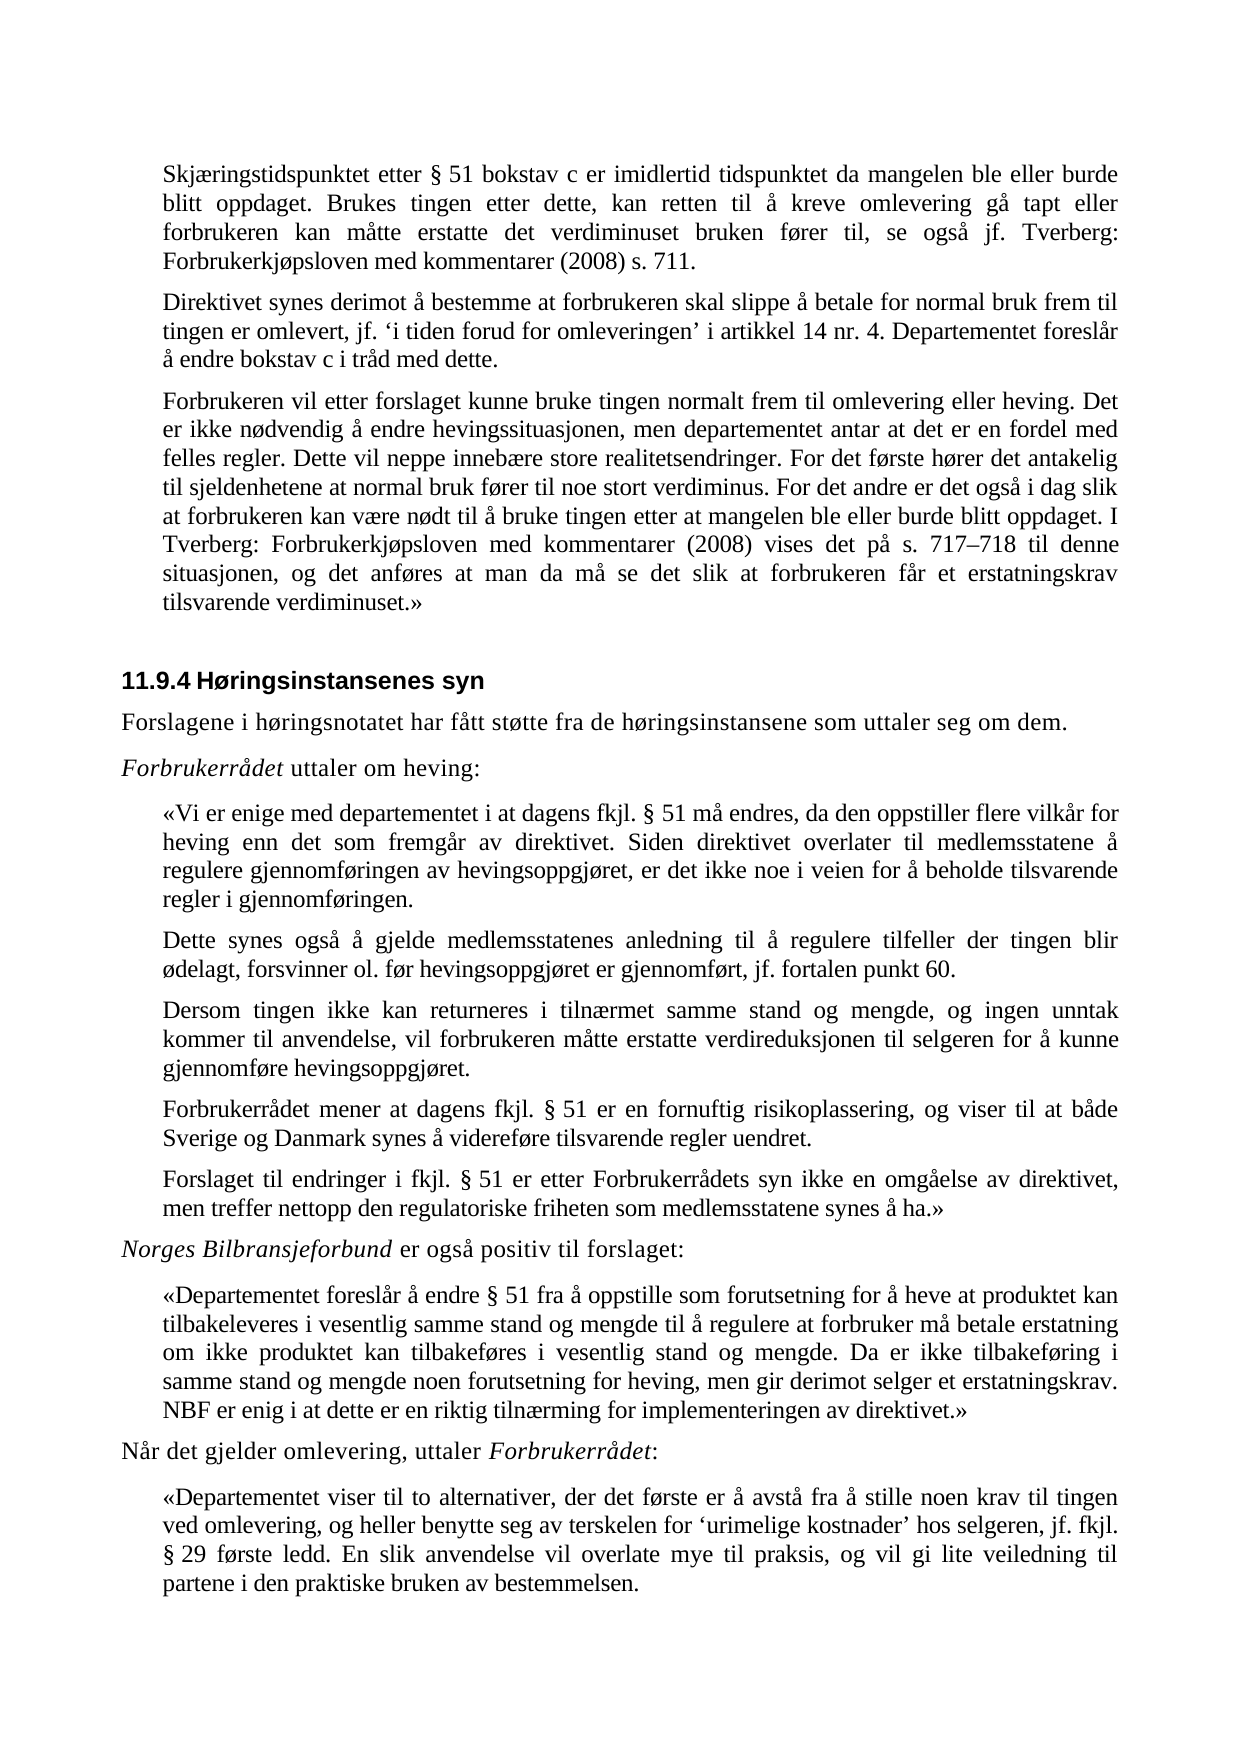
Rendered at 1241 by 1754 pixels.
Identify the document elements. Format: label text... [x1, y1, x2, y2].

text Direktivet synes derimot å bestemme at forbrukeren skal slippe å betale for normal bruk frem til tingen er omlevert, jf. ‘i tiden forud for omleveringen’ i artikkel 14 nr. 4. Departementet foreslår å endre bokstav c i tråd med dette. [162, 287, 1119, 373]
text «Departementet foreslår å endre § 51 fra å oppstille som forutsetning for å heve at produktet kan tilbakeleveres i vesentlig samme stand og mengde til å regulere at forbruker må betale erstatning om ikke produktet kan tilbakeføres i vesentlig stand og mengde. Da er ikke tilbakeføring i samme stand og mengde noen forutsetning for heving, men gir derimot selger et erstatningskrav. NBF er enig i at dette er en riktig tilnærming for implementeringen av direktivet.» [162, 1280, 1119, 1424]
text Forslagene i høringsnotatet har fått støtte fra de høringsinstansene som uttaler seg om dem. [121, 707, 1119, 736]
text Skjæringstidspunktet etter § 51 bokstav c er imidlertid tidspunktet da mangelen ble eller burde blitt oppdaget. Brukes tingen etter dette, kan retten til å kreve omlevering gå tapt eller forbrukeren kan måtte erstatte det verdiminuset bruken fører til, se også jf. Tverberg: Forbrukerkjøpsloven med kommentarer (2008) s. 711. [162, 159, 1119, 274]
text Norges Bilbransjeforbund er også positiv til forslaget: [121, 1234, 1119, 1263]
text Forbrukerrådet uttaler om heving: [121, 753, 1119, 781]
text Forbrukeren vil etter forslaget kunne bruke tingen normalt frem til omlevering eller heving. Det er ikke nødvendig å endre hevingssituasjonen, men departementet antar at det er en fordel med felles regler. Dette vil neppe innebære store realitetsendringer. For det første hører det antakelig til sjeldenhetene at normal bruk fører til noe stort verdiminus. For det andre er det også i dag slik at forbrukeren kan være nødt til å bruke tingen etter at mangelen ble eller burde blitt oppdaget. I Tverberg: Forbrukerkjøpsloven med kommentarer (2008) vises det på s. 717–718 til denne situasjonen, og det anføres at man da må se det slik at forbrukeren får et erstatningskrav tilsvarende verdiminuset.» [162, 386, 1119, 616]
text Forslaget til endringer i fkjl. § 51 er etter Forbrukerrådets syn ikke en omgåelse av direktivet, men treffer nettopp den regulatoriske friheten som medlemsstatene synes å ha.» [162, 1164, 1119, 1222]
subtitle Høringsinstansenes syn [121, 666, 1119, 694]
text Når det gjelder omlevering, uttaler Forbrukerrådet: [121, 1436, 1119, 1465]
text Forbrukerrådet mener at dagens fkjl. § 51 er en fornuftig risikoplassering, og viser til at både Sverige og Danmark synes å videreføre tilsvarende regler uendret. [162, 1094, 1119, 1152]
text «Departementet viser til to alternativer, der det første er å avstå fra å stille noen krav til tingen ved omlevering, og heller benytte seg av terskelen for ‘urimelige kostnader’ hos selgeren, jf. fkjl. § 29 første ledd. En slik anvendelse vil overlate mye til praksis, og vil gi lite veiledning til partene i den praktiske bruken av bestemmelsen. [162, 1482, 1119, 1597]
text Dersom tingen ikke kan returneres i tilnærmet samme stand og mengde, og ingen unntak kommer til anvendelse, vil forbrukeren måtte erstatte verdireduksjonen til selgeren for å kunne gjennomføre hevingsoppgjøret. [162, 996, 1119, 1082]
text «Vi er enige med departementet i at dagens fkjl. § 51 må endres, da den oppstiller flere vilkår for heving enn det som fremgår av direktivet. Siden direktivet overlater til medlemsstatene å regulere gjennomføringen av hevingsoppgjøret, er det ikke noe i veien for å beholde tilsvarende regler i gjennomføringen. [162, 798, 1119, 913]
text Dette synes også å gjelde medlemsstatenes anledning til å regulere tilfeller der tingen blir ødelagt, forsvinner ol. før hevingsoppgjøret er gjennomført, jf. fortalen punkt 60. [162, 926, 1119, 983]
